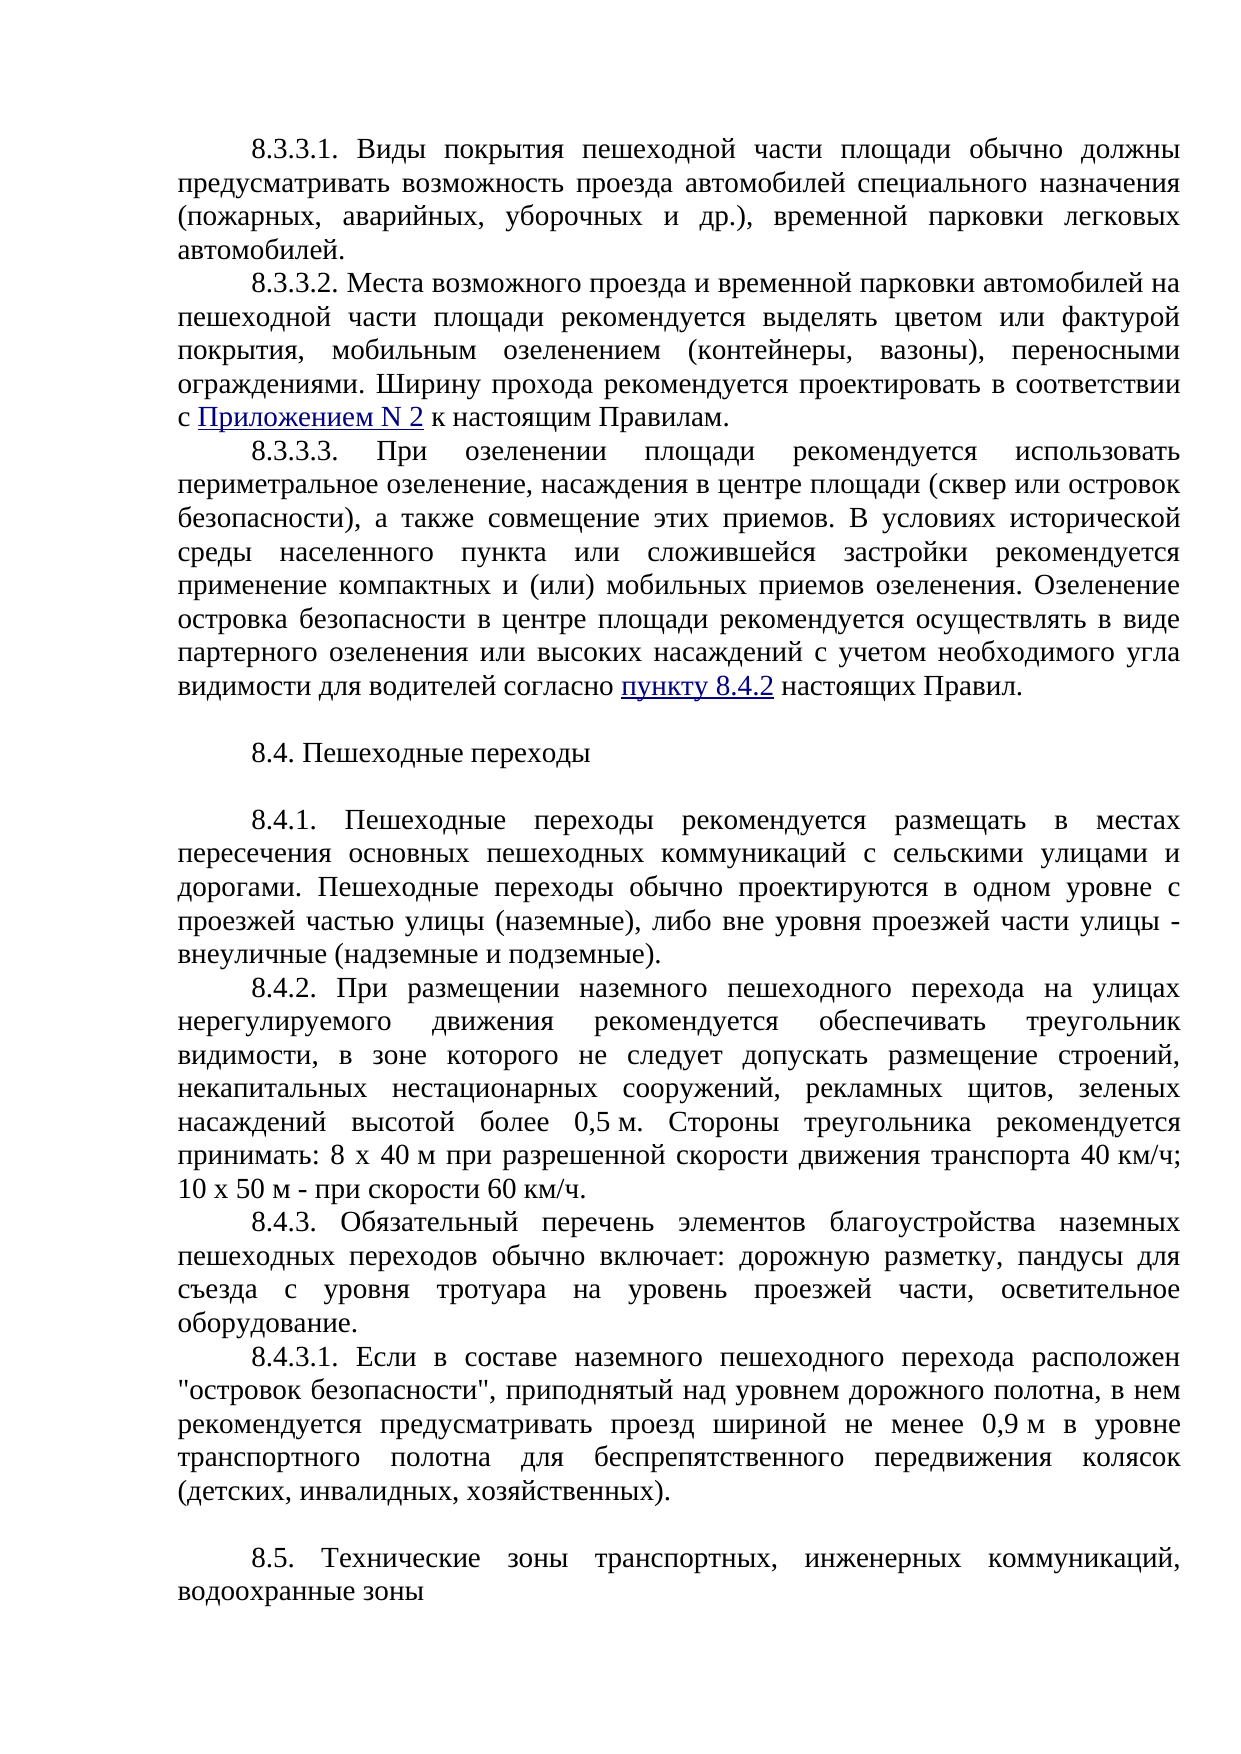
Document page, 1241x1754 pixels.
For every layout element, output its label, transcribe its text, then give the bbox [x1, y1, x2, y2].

text 8.4.2. При размещении наземного пешеходного перехода на улицах нерегулируемого движения рекомендуется обеспечивать треугольник видимости, в зоне которого не следует допускать размещение строений, некапитальных нестационарных сооружений, рекламных щитов, зеленых насаждений высотой более 0,5 м. Стороны треугольника рекомендуется принимать: 8 x 40 м при разрешенной скорости движения транспорта 40 км/ч; 10 x 50 м - при скорости 60 км/ч. [177, 970, 1181, 1204]
text 8.5. Технические зоны транспортных, инженерных коммуникаций, водоохранные зоны [177, 1540, 1181, 1607]
text 8.4. Пешеходные переходы [177, 735, 1181, 768]
text 8.4.3. Обязательный перечень элементов благоустройства наземных пешеходных переходов обычно включает: дорожную разметку, пандусы для съезда с уровня тротуара на уровень проезжей части, осветительное оборудование. [177, 1204, 1181, 1339]
text 8.3.3.3. При озеленении площади рекомендуется использовать периметральное озеленение, насаждения в центре площади (сквер или островок безопасности), а также совмещение этих приемов. В условиях исторической среды населенного пункта или сложившейся застройки рекомендуется применение компактных и (или) мобильных приемов озеленения. Озеленение островка безопасности в центре площади рекомендуется осуществлять в виде партерного озеленения или высоких насаждений с учетом необходимого угла видимости для водителей согласно пункту 8.4.2 настоящих Правил. [177, 433, 1181, 701]
text 8.3.3.2. Места возможного проезда и временной парковки автомобилей на пешеходной части площади рекомендуется выделять цветом или фактурой покрытия, мобильным озеленением (контейнеры, вазоны), переносными ограждениями. Ширину прохода рекомендуется проектировать в соответствии с Приложением N 2 к настоящим Правилам. [177, 265, 1181, 433]
text 8.4.1. Пешеходные переходы рекомендуется размещать в местах пересечения основных пешеходных коммуникаций с сельскими улицами и дорогами. Пешеходные переходы обычно проектируются в одном уровне с проезжей частью улицы (наземные), либо вне уровня проезжей части улицы - внеуличные (надземные и подземные). [177, 802, 1181, 970]
text 8.3.3.1. Виды покрытия пешеходной части площади обычно должны предусматривать возможность проезда автомобилей специального назначения (пожарных, аварийных, уборочных и др.), временной парковки легковых автомобилей. [177, 131, 1181, 265]
text 8.4.3.1. Если в составе наземного пешеходного перехода расположен "островок безопасности", приподнятый над уровнем дорожного полотна, в нем рекомендуется предусматривать проезд шириной не менее 0,9 м в уровне транспортного полотна для беспрепятственного передвижения колясок (детских, инвалидных, хозяйственных). [177, 1339, 1181, 1506]
